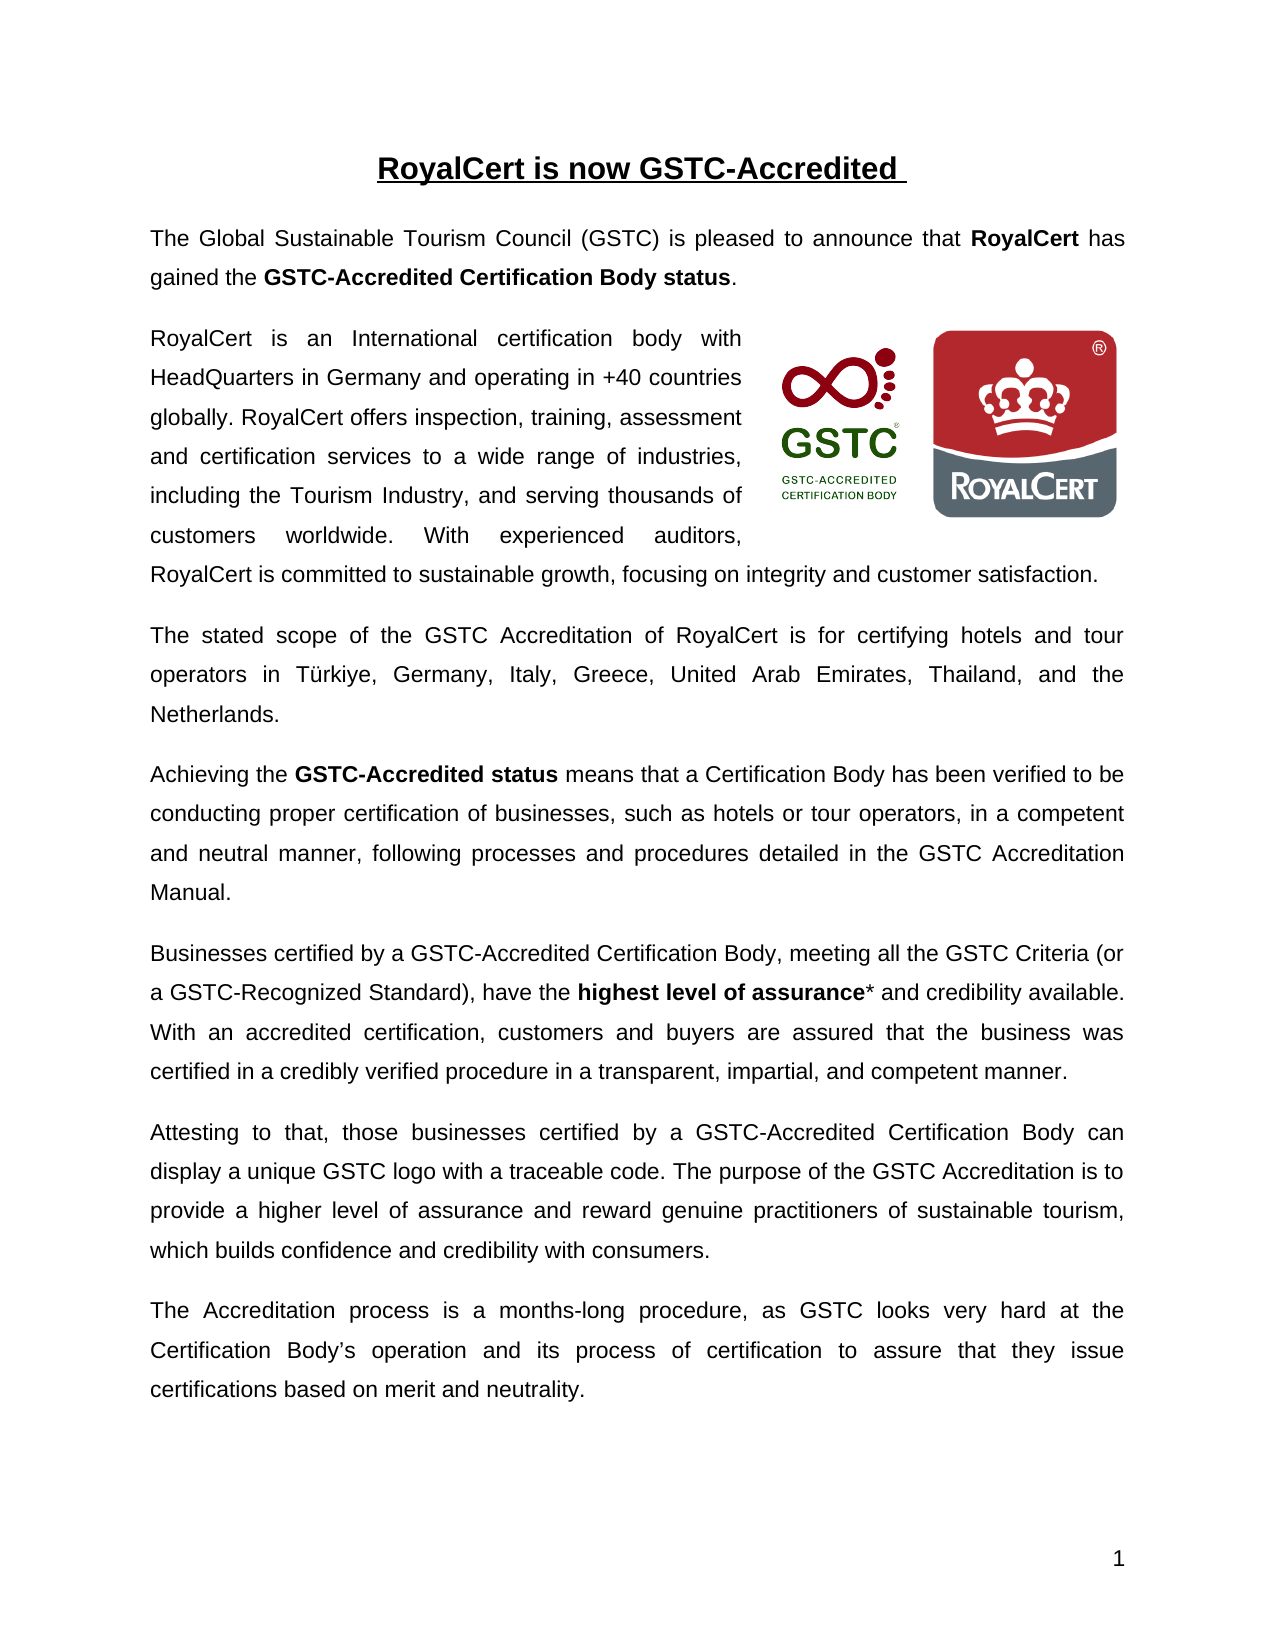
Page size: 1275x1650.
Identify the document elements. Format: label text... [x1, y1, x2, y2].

text The Accreditation process is a months-long procedure, as GSTC looks very hard at the Certification Body’s operation and its process of certification to assure that they issue certifications based on merit and neutrality. [150, 1297, 1125, 1402]
text The Global Sustainable Tourism Council (GSTC) is pleased to announce that RoyalCert has gained the GSTC-Accredited Certification Body status. [150, 225, 1125, 291]
picture [761, 327, 1160, 520]
text Attesting to that, those businesses certified by a GSTC-Accredited Certification Body can display a unique GSTC logo with a traceable code. The purpose of the GSTC Accreditation is to provide a higher level of assurance and reward genuine practitioners of sustainable tourism, which builds confidence and credibility with consumers. [150, 1118, 1125, 1263]
text Achieving the GSTC-Accredited status means that a Certification Body has been verified to be conducting proper certification of businesses, such as hotels or tour operators, in a competent and neutral manner, following processes and procedures detailed in the GSTC Accreditation Manual. [150, 761, 1125, 906]
text RoyalCert is now GSTC-Accredited [150, 150, 1125, 186]
text The stated scope of the GSTC Accreditation of RoyalCert is for certifying hotels and tour operators in Türkiye, Germany, Italy, Greece, United Arab Emirates, Thailand, and the Netherlands. [150, 622, 1125, 727]
text Businesses certified by a GSTC-Accredited Certification Body, meeting all the GSTC Criteria (or a GSTC-Recognized Standard), have the highest level of assurance* and credibility available. With an accredited certification, customers and buyers are assured that the business was certified in a credibly verified procedure in a transparent, impartial, and competent manner. [150, 940, 1125, 1084]
